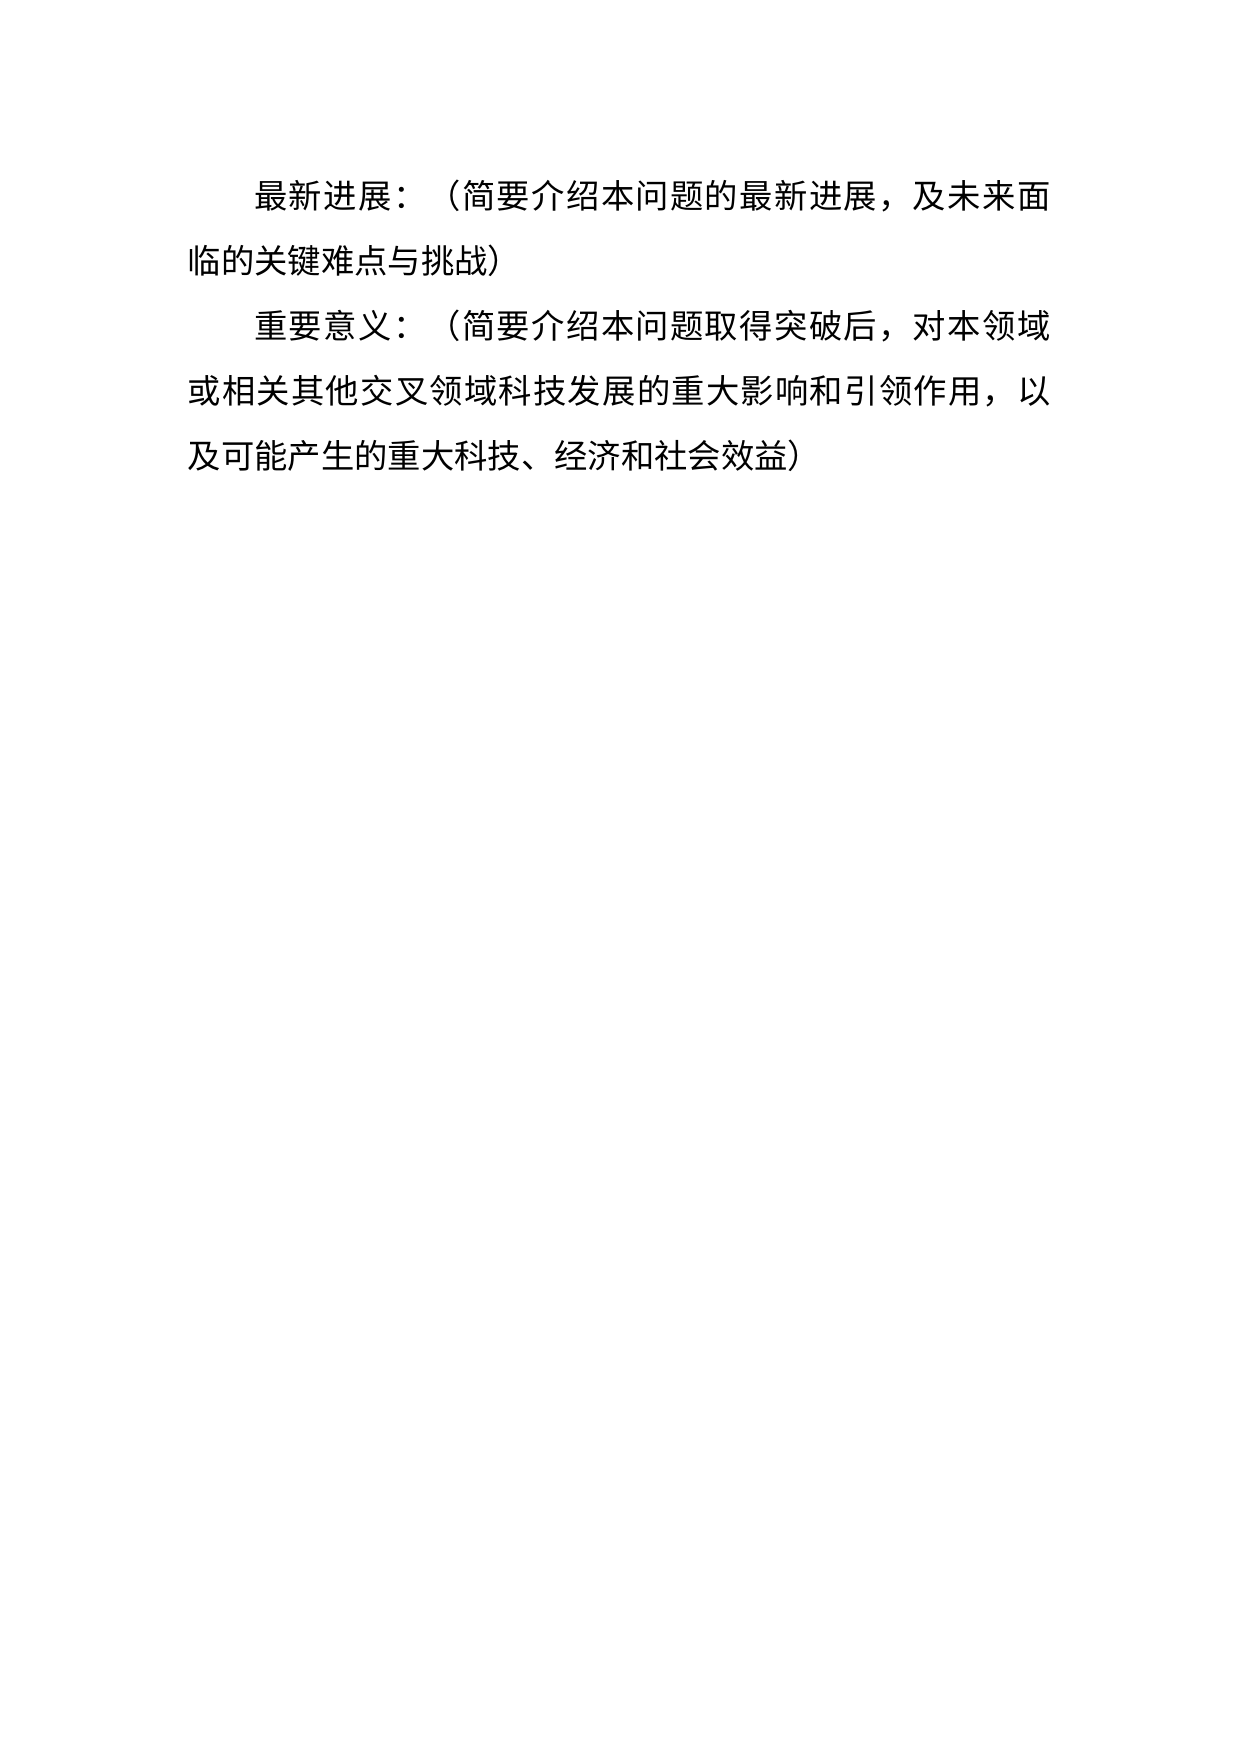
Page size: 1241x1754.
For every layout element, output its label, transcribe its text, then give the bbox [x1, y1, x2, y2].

text 重要意义：（简要介绍本问题取得突破后，对本领域或相关其他交叉领域科技发展的重大影响和引领作用，以及可能产生的重大科技、经济和社会效益） [187, 292, 1053, 487]
text 最新进展：（简要介绍本问题的最新进展，及未来面临的关键难点与挑战） [187, 162, 1053, 292]
